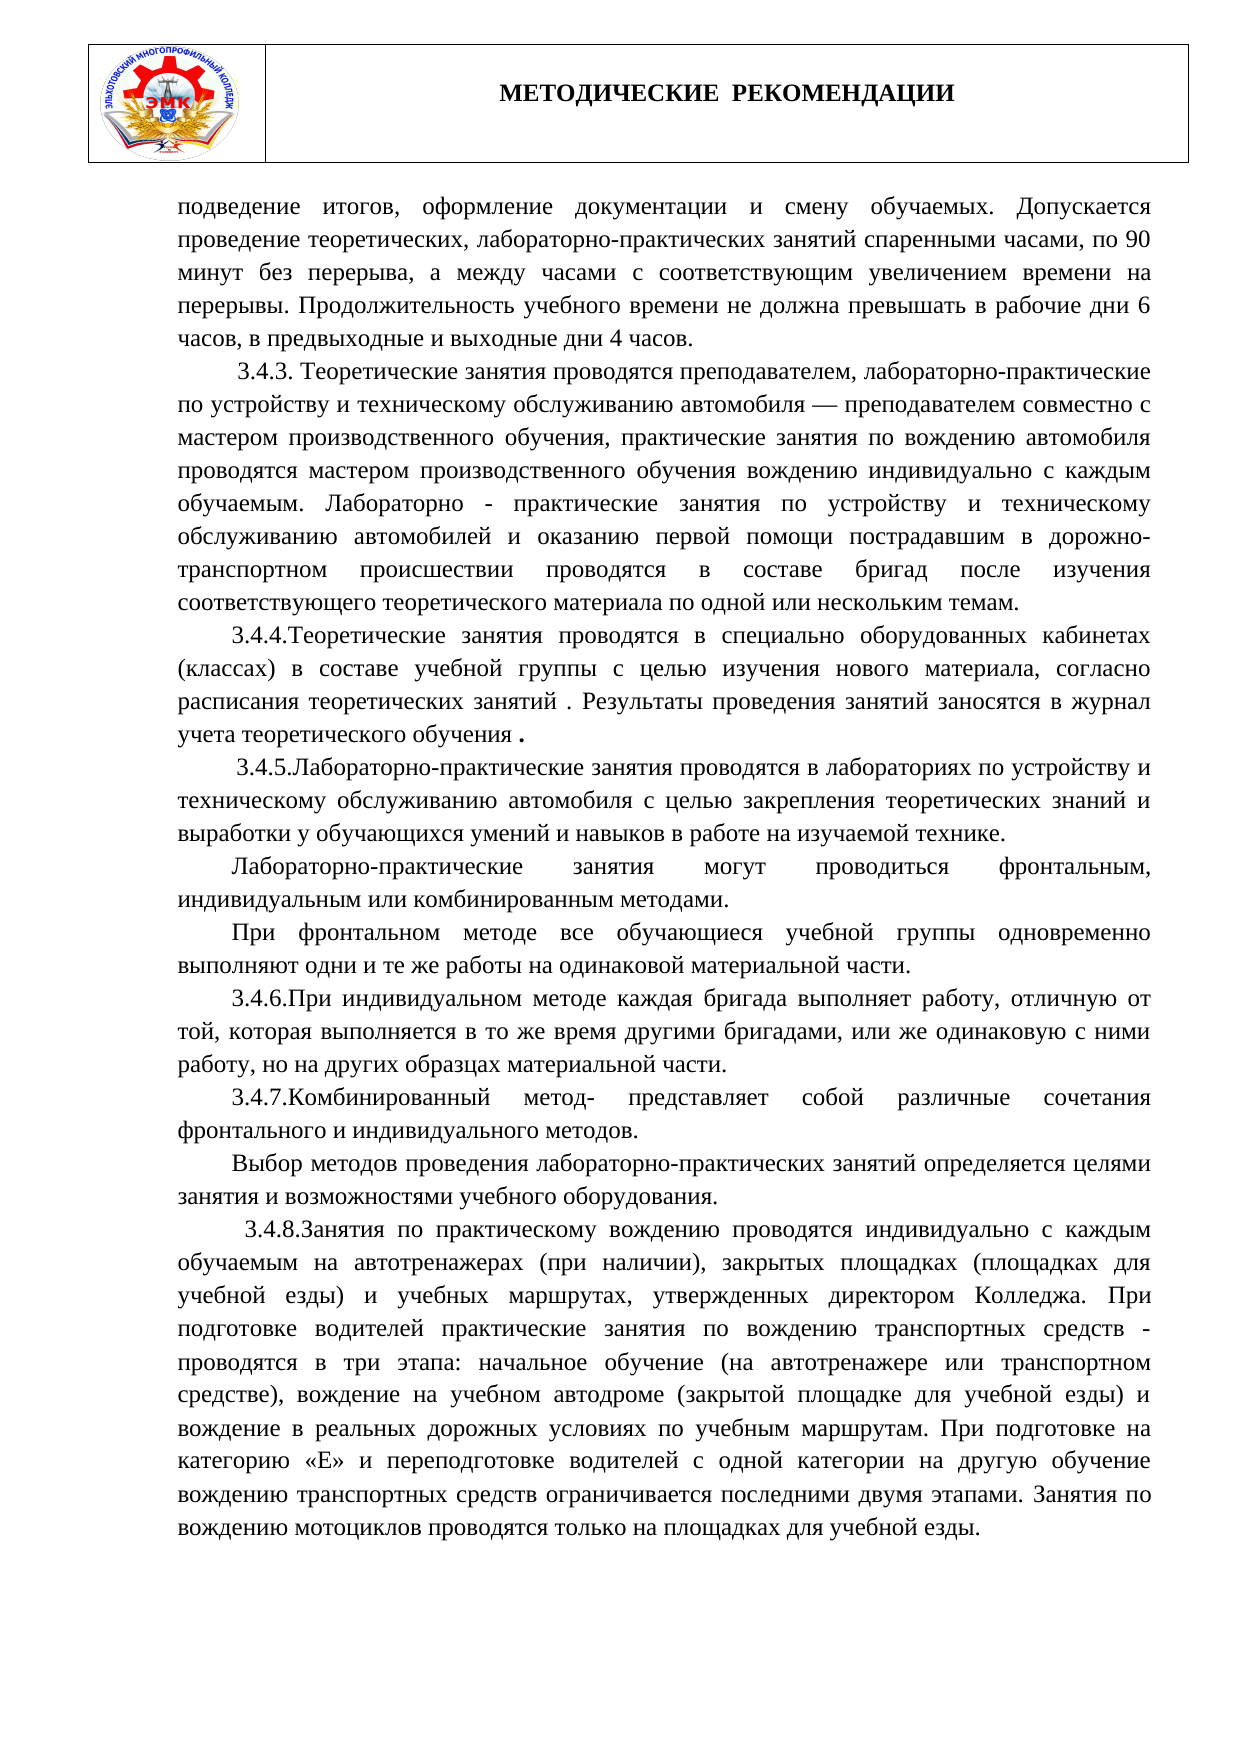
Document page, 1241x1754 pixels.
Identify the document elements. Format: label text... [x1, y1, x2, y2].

text 3.4.6.При индивидуальном методе каждая бригада выполняет работу, отличную от той, которая выполняется в то же время другими бригадами, или же одинаковую с ними работу, но на других образцах материальной части. [177, 983, 1152, 1016]
text 3.4.4.Теоретические занятия проводятся в специально оборудованных кабинетах (классах) в составе учебной группы с целью изучения нового материала, согласно расписания теоретических занятий . Результаты проведения занятий заносятся в журнал учета теоретического обучения . [177, 715, 1152, 748]
picture [99, 45, 239, 162]
list 3.4.5.Лабораторно-практические занятия проводятся в лабораториях по устройству и техническому обслуживанию автомобиля с целью закрепления теоретических знаний и выработки у обучающихся умений и навыков в работе на изучаемой технике. [177, 814, 1152, 847]
list 3.4.5.Лабораторно-практические занятия проводятся в лабораториях по устройству и техническому обслуживанию автомобиля с целью закрепления теоретических знаний и выработки у обучающихся умений и навыков в работе на изучаемой технике. [177, 752, 1152, 785]
text Выбор методов проведения лабораторно-практических занятий определяется целями занятия и возможностями учебного оборудования. [177, 1148, 1152, 1210]
text 3.4.8.Занятия по практическому вождению проводятся индивидуально с каждым обучаемым на автотренажерах (при наличии), закрытых площадках (площадках для учебной езды) и учебных маршрутах, утвержденных директором Колледжа. При подготовке водителей практические занятия по вождению транспортных средств - проводятся в три этапа: начальное обучение (на автотренажере или транспортном средстве), вождение на учебном автодроме (закрытой площадке для учебной езды) и вождение в реальных дорожных условиях по учебным маршрутам. При подготовке на категорию «Е» и переподготовке водителей с одной категории на другую обучение вождению транспортных средств ограничивается последними двумя этапами. Занятия по вождению мотоциклов проводятся только на площадках для учебной езды. [177, 1276, 1152, 1540]
text 3.4.4.Теоретические занятия проводятся в специально оборудованных кабинетах (классах) в составе учебной группы с целью изучения нового материала, согласно расписания теоретических занятий . Результаты проведения занятий заносятся в журнал учета теоретического обучения . [177, 620, 1152, 653]
text При фронтальном методе все обучающиеся учебной группы одновременно выполняют одни и те же работы на одинаковой материальной части. [177, 917, 1152, 979]
text 3.4.7.Комбинированный метод- представляет собой различные сочетания фронтального и индивидуального методов. [177, 1082, 1152, 1144]
text Лабораторно-практические занятия могут проводиться фронтальным, индивидуальным или комбинированным методами. [177, 851, 1152, 913]
text 3.4.6.При индивидуальном методе каждая бригада выполняет работу, отличную от той, которая выполняется в то же время другими бригадами, или же одинаковую с ними работу, но на других образцах материальной части. [177, 1045, 1152, 1078]
